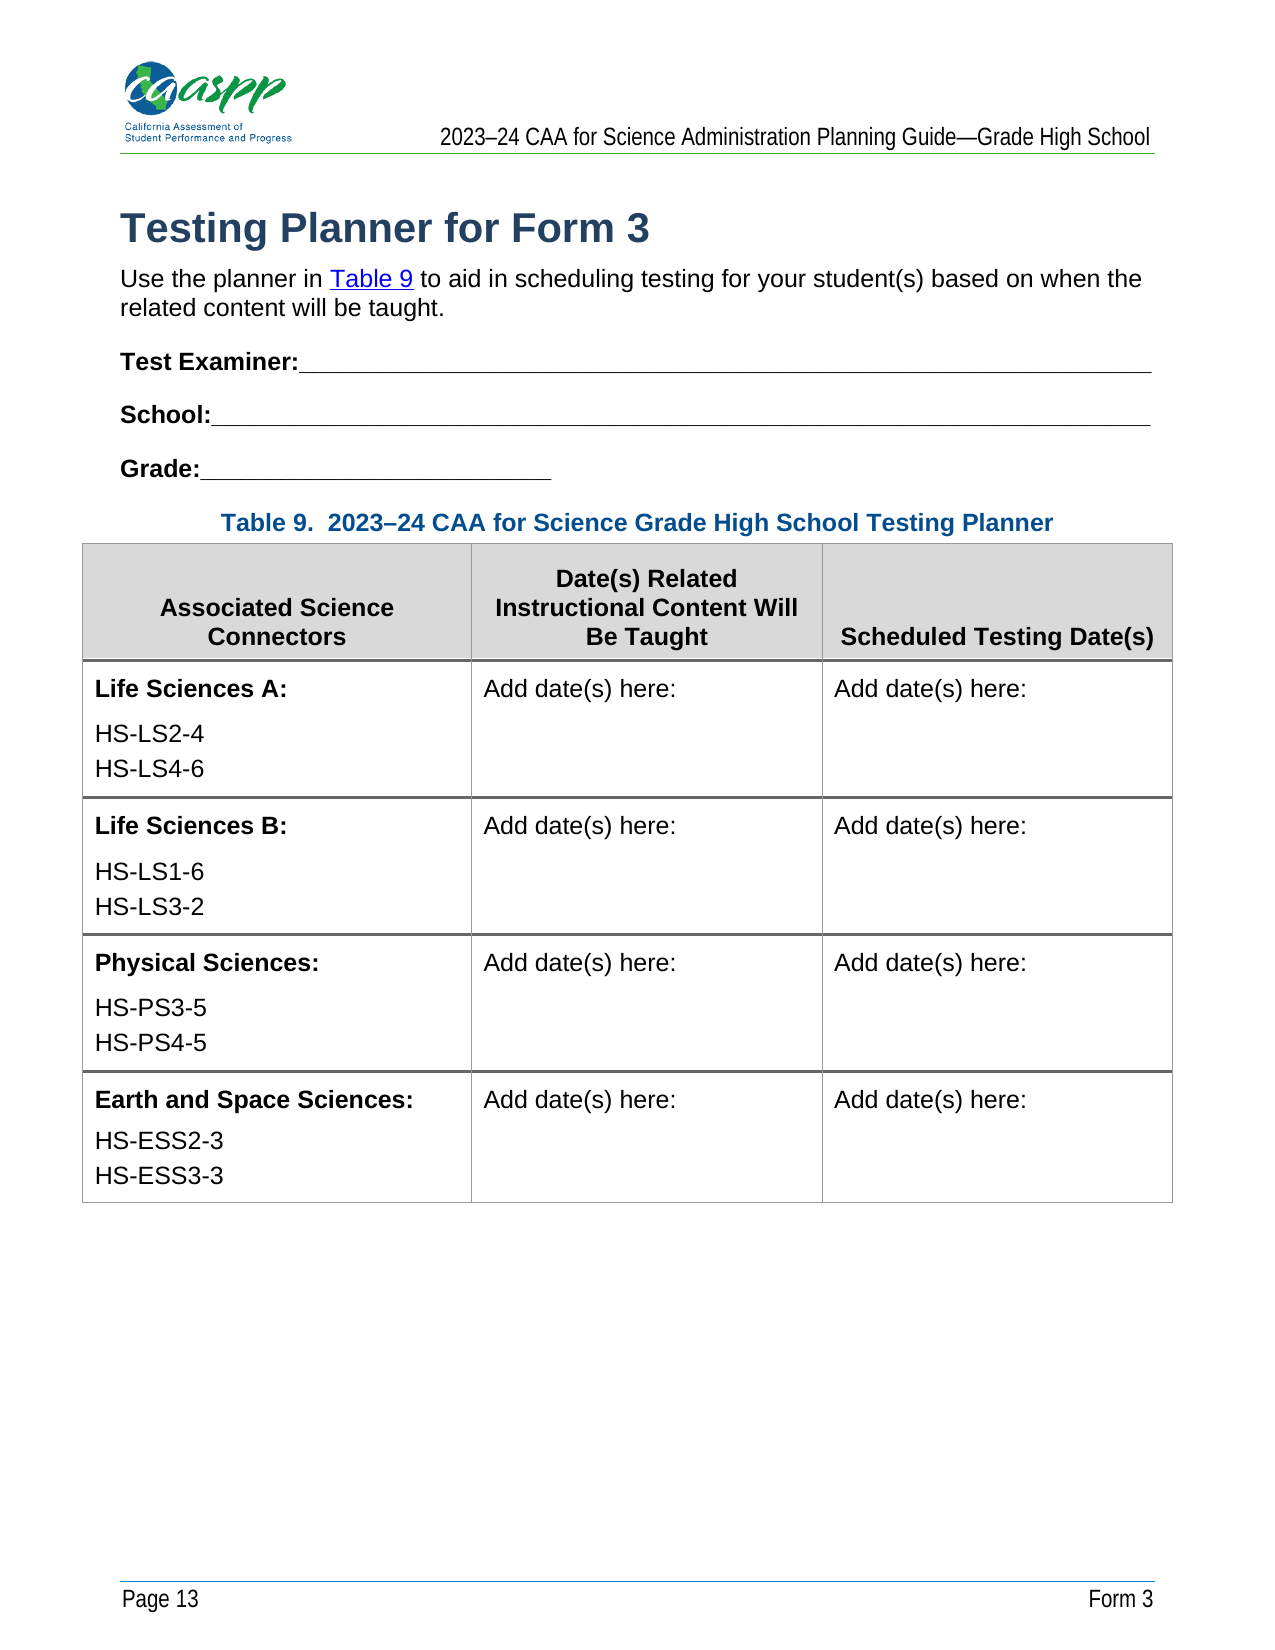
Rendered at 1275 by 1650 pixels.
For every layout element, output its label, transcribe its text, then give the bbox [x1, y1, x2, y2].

table_cell Earth and Space Sciences: HS-ESS2-3 HS-ESS3-3 [83, 1073, 471, 1202]
table_header Scheduled Testing Date(s) [823, 544, 1172, 658]
table_cell Add date(s) here: [472, 936, 822, 1069]
text Test Examiner: [120, 347, 1155, 376]
subtitle Testing Planner for Form 3 [120, 204, 1155, 252]
table_cell Add date(s) here: [472, 799, 822, 932]
text Grade: [120, 454, 1155, 483]
table_cell Life Sciences A: HS-LS2-4 HS-LS4-6 [83, 662, 471, 796]
table_header Associated Science Connectors [83, 544, 471, 658]
table_cell Add date(s) here: [823, 799, 1172, 932]
table_cell Add date(s) here: [823, 1073, 1172, 1202]
text Use the planner in table 9 to aid in scheduling testing for your student(s) based on when the related content will be taught. [120, 264, 1155, 322]
table_cell Add date(s) here: [823, 662, 1172, 796]
table_cell Add date(s) here: [472, 1073, 822, 1202]
table_header Date(s) Related Instructional Content Will Be Taught [472, 544, 822, 658]
table_cell Physical Sciences: HS-PS3-5 HS-PS4-5 [83, 936, 471, 1069]
table_cell Add date(s) here: [823, 936, 1172, 1069]
table_cell Add date(s) here: [472, 662, 822, 796]
text School: [120, 401, 1155, 429]
text Table 9. 2023–24 CAA for Science Grade High School Testing Planner [120, 508, 1155, 537]
picture [120, 60, 294, 146]
table_cell Life Sciences B: HS-LS1-6 HS-LS3-2 [83, 799, 471, 932]
